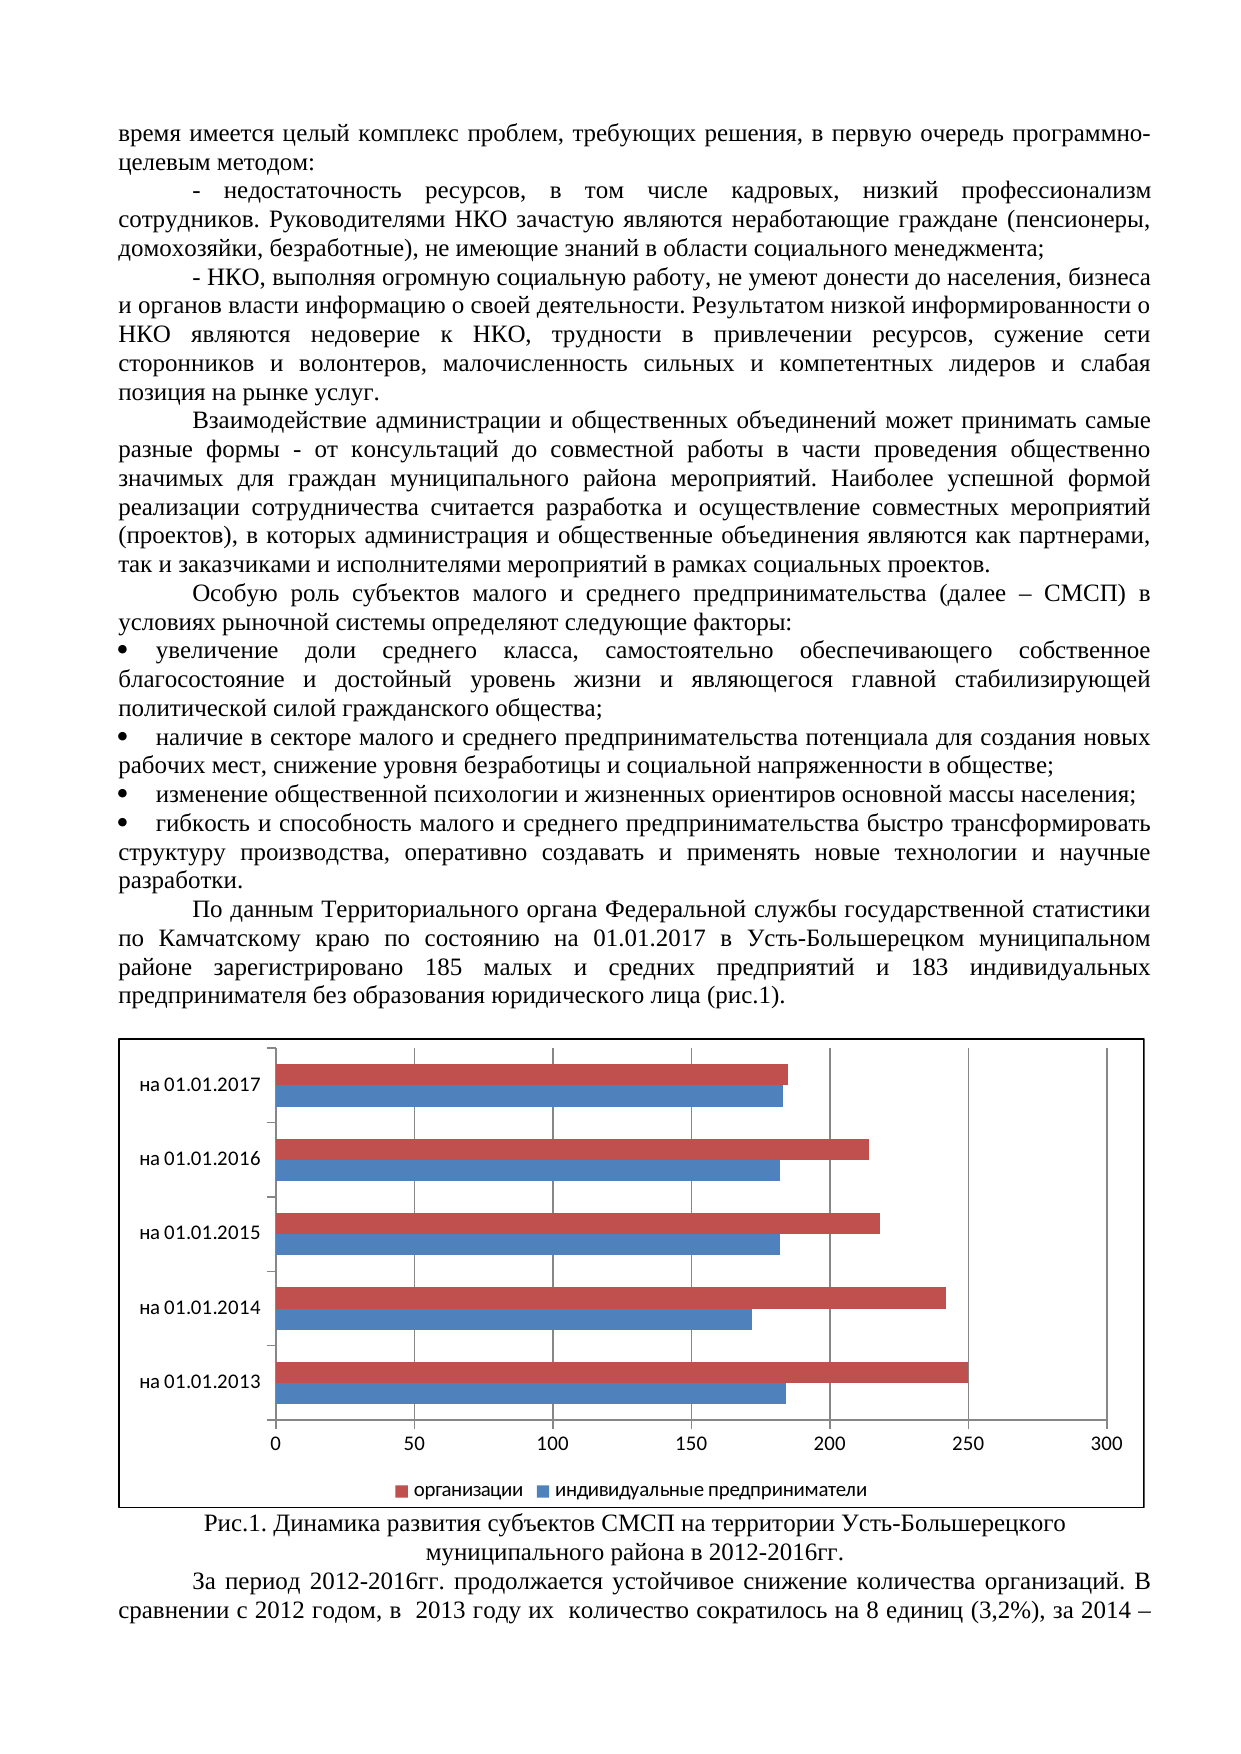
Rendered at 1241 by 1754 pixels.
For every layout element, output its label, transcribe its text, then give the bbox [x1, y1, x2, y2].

list гибкость и способность малого и среднего предпринимательства быстро трансформировать структуру производства, оперативно создавать и применять новые технологии и научные разработки. [118, 808, 1152, 894]
text Особую роль субъектов малого и среднего предпринимательства (далее – СМСП) в условиях рыночной системы определяют следующие факторы: [118, 578, 1152, 636]
text - НКО, выполняя огромную социальную работу, не умеют донести до населения, бизнеса и органов власти информацию о своей деятельности. Результатом низкой информированности о НКО являются недоверие к НКО, трудности в привлечении ресурсов, сужение сети сторонников и волонтеров, малочисленность сильных и компетентных лидеров и слабая позиция на рынке услуг. [118, 262, 1152, 406]
text По данным Территориального органа Федеральной службы государственной статистики по Камчатскому краю по состоянию на 01.01.2017 в Усть-Большерецком муниципальном районе зарегистрировано 185 малых и средних предприятий и 183 индивидуальных предпринимателя без образования юридического лица (рис.1). [118, 894, 1152, 1009]
list изменение общественной психологии и жизненных ориентиров основной массы населения; [118, 779, 1152, 808]
list увеличение доли среднего класса, самостоятельно обеспечивающего собственное благосостояние и достойный уровень жизни и являющегося главной стабилизирующей политической силой гражданского общества; [118, 636, 1152, 722]
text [118, 118, 1152, 176]
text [118, 1566, 1152, 1623]
list наличие в секторе малого и среднего предпринимательства потенциала для создания новых рабочих мест, снижение уровня безработицы и социальной напряженности в обществе; [118, 722, 1152, 779]
text Рис.1. Динамика развития субъектов СМСП на территории Усть-Большерецкого муниципального района в 2012-2016гг. [118, 1508, 1152, 1566]
text Взаимодействие администрации и общественных объединений может принимать самые разные формы - от консультаций до совместной работы в части проведения общественно значимых для граждан муниципального района мероприятий. Наиболее успешной формой реализации сотрудничества считается разработка и осуществление совместных мероприятий (проектов), в которых администрация и общественные объединения являются как партнерами, так и заказчиками и исполнителями мероприятий в рамках социальных проектов. [118, 406, 1152, 578]
text - недостаточность ресурсов, в том числе кадровых, низкий профессионализм сотрудников. Руководителями НКО зачастую являются неработающие граждане (пенсионеры, домохозяйки, безработные), не имеющие знаний в области социального менеджмента; [118, 176, 1152, 262]
